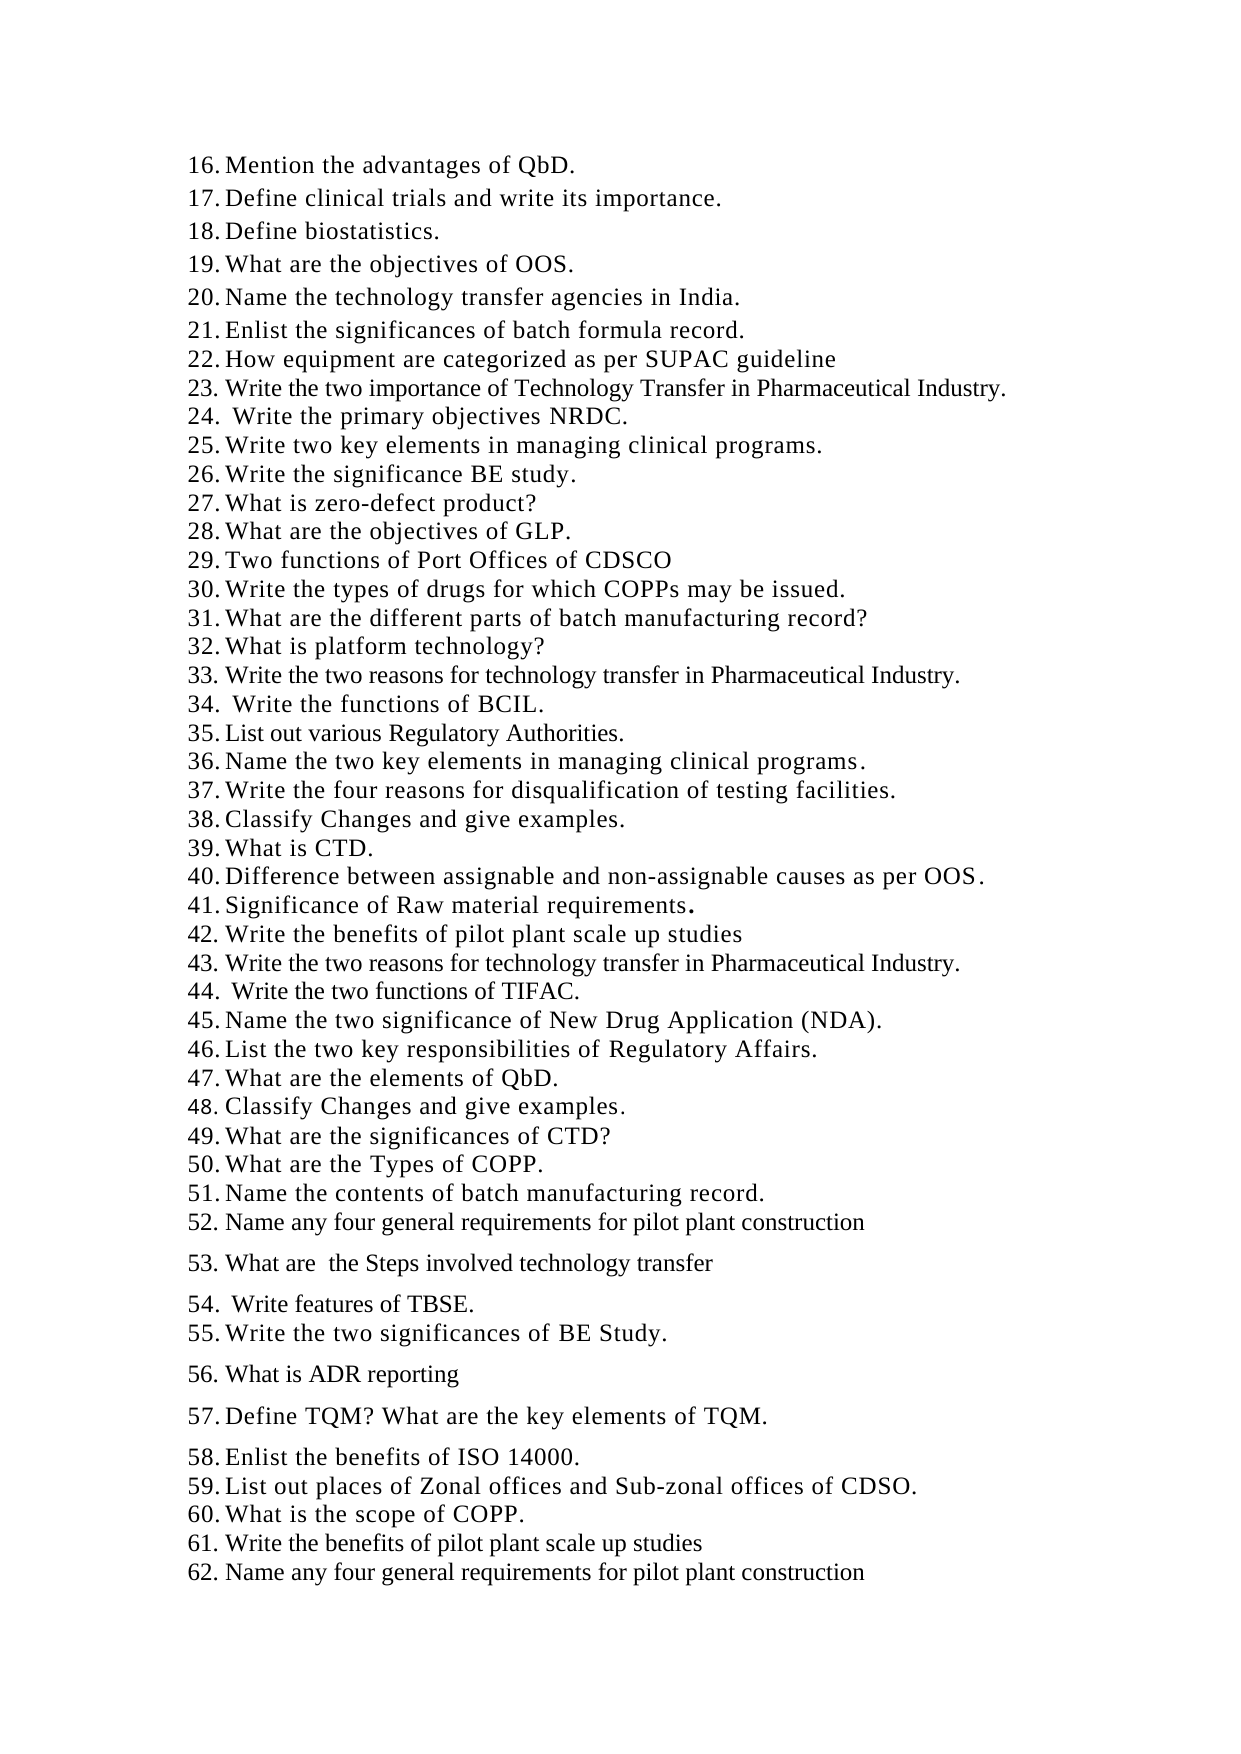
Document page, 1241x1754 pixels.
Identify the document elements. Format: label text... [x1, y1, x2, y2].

list Write the two reasons for technology transfer in Pharmaceutical Industry. [187, 948, 1090, 976]
list Significance of Raw material requirements. [187, 890, 1090, 919]
list Enlist the significances of batch formula record. [187, 315, 1090, 344]
list Mention the advantages of QbD. [187, 150, 1090, 179]
list Classify Changes and give examples. [187, 1091, 1124, 1121]
list Write the four reasons for disqualification of testing facilities. [187, 775, 1090, 804]
list Write the two reasons for technology transfer in Pharmaceutical Industry. [187, 660, 1090, 689]
list Name any four general requirements for pilot plant construction [187, 1207, 1090, 1236]
list What is zero-defect product? [187, 488, 1124, 516]
list What are the significances of CTD? [187, 1121, 1124, 1149]
list Write the two functions of TIFAC. [187, 976, 1017, 1005]
list Write the primary objectives NRDC. [187, 401, 1090, 430]
list List out various Regulatory Authorities. [187, 718, 1017, 746]
list What are the different parts of batch manufacturing record? [187, 603, 1090, 631]
list What is CTD. [187, 833, 1124, 861]
list Define clinical trials and write its importance. [187, 183, 1090, 212]
list Name the two key elements in managing clinical programs. [187, 746, 1090, 775]
list Write the benefits of pilot plant scale up studies [187, 1528, 1090, 1557]
list Name the technology transfer agencies in India. [187, 282, 1090, 311]
list Write the benefits of pilot plant scale up studies [187, 919, 1090, 948]
list Write the significance BE study. [187, 459, 1090, 488]
list Write features of TBSE. [187, 1289, 1017, 1318]
list Name any four general requirements for pilot plant construction [187, 1557, 1090, 1586]
list What are the objectives of OOS. [187, 249, 1090, 278]
list How equipment are categorized as per SUPAC guideline [187, 344, 1090, 373]
list Write the functions of BCIL. [187, 689, 1090, 718]
list Classify Changes and give examples. [187, 804, 1124, 833]
list What are the objectives of GLP. [187, 516, 1124, 545]
list Write the two significances of BE Study. [187, 1318, 1090, 1347]
list Define biostatistics. [187, 216, 1090, 245]
list What is platform technology? [187, 631, 1090, 660]
list What is the scope of COPP. [187, 1499, 1124, 1528]
list Write two key elements in managing clinical programs. [187, 430, 1090, 459]
list What is ADR reporting [187, 1359, 1017, 1388]
list Name the contents of batch manufacturing record. [187, 1178, 1090, 1207]
list Difference between assignable and non-assignable causes as per OOS. [187, 861, 1124, 890]
list Write the two importance of Technology Transfer in Pharmaceutical Industry. [187, 373, 1090, 401]
list What are the Types of COPP. [187, 1149, 1124, 1178]
list Enlist the benefits of ISO 14000. [187, 1442, 1124, 1471]
list Write the types of drugs for which COPPs may be issued. [187, 574, 1124, 603]
list Define TQM? What are the key elements of TQM. [187, 1401, 1090, 1429]
list What are the Steps involved technology transfer [187, 1248, 1090, 1277]
list Two functions of Port Offices of CDSCO [187, 545, 1124, 574]
list List out places of Zonal offices and Sub-zonal offices of CDSO. [187, 1471, 1124, 1499]
list List the two key responsibilities of Regulatory Affairs. [187, 1034, 1124, 1063]
list Name the two significance of New Drug Application (NDA). [187, 1005, 1090, 1034]
list What are the elements of QbD. [187, 1063, 1090, 1091]
